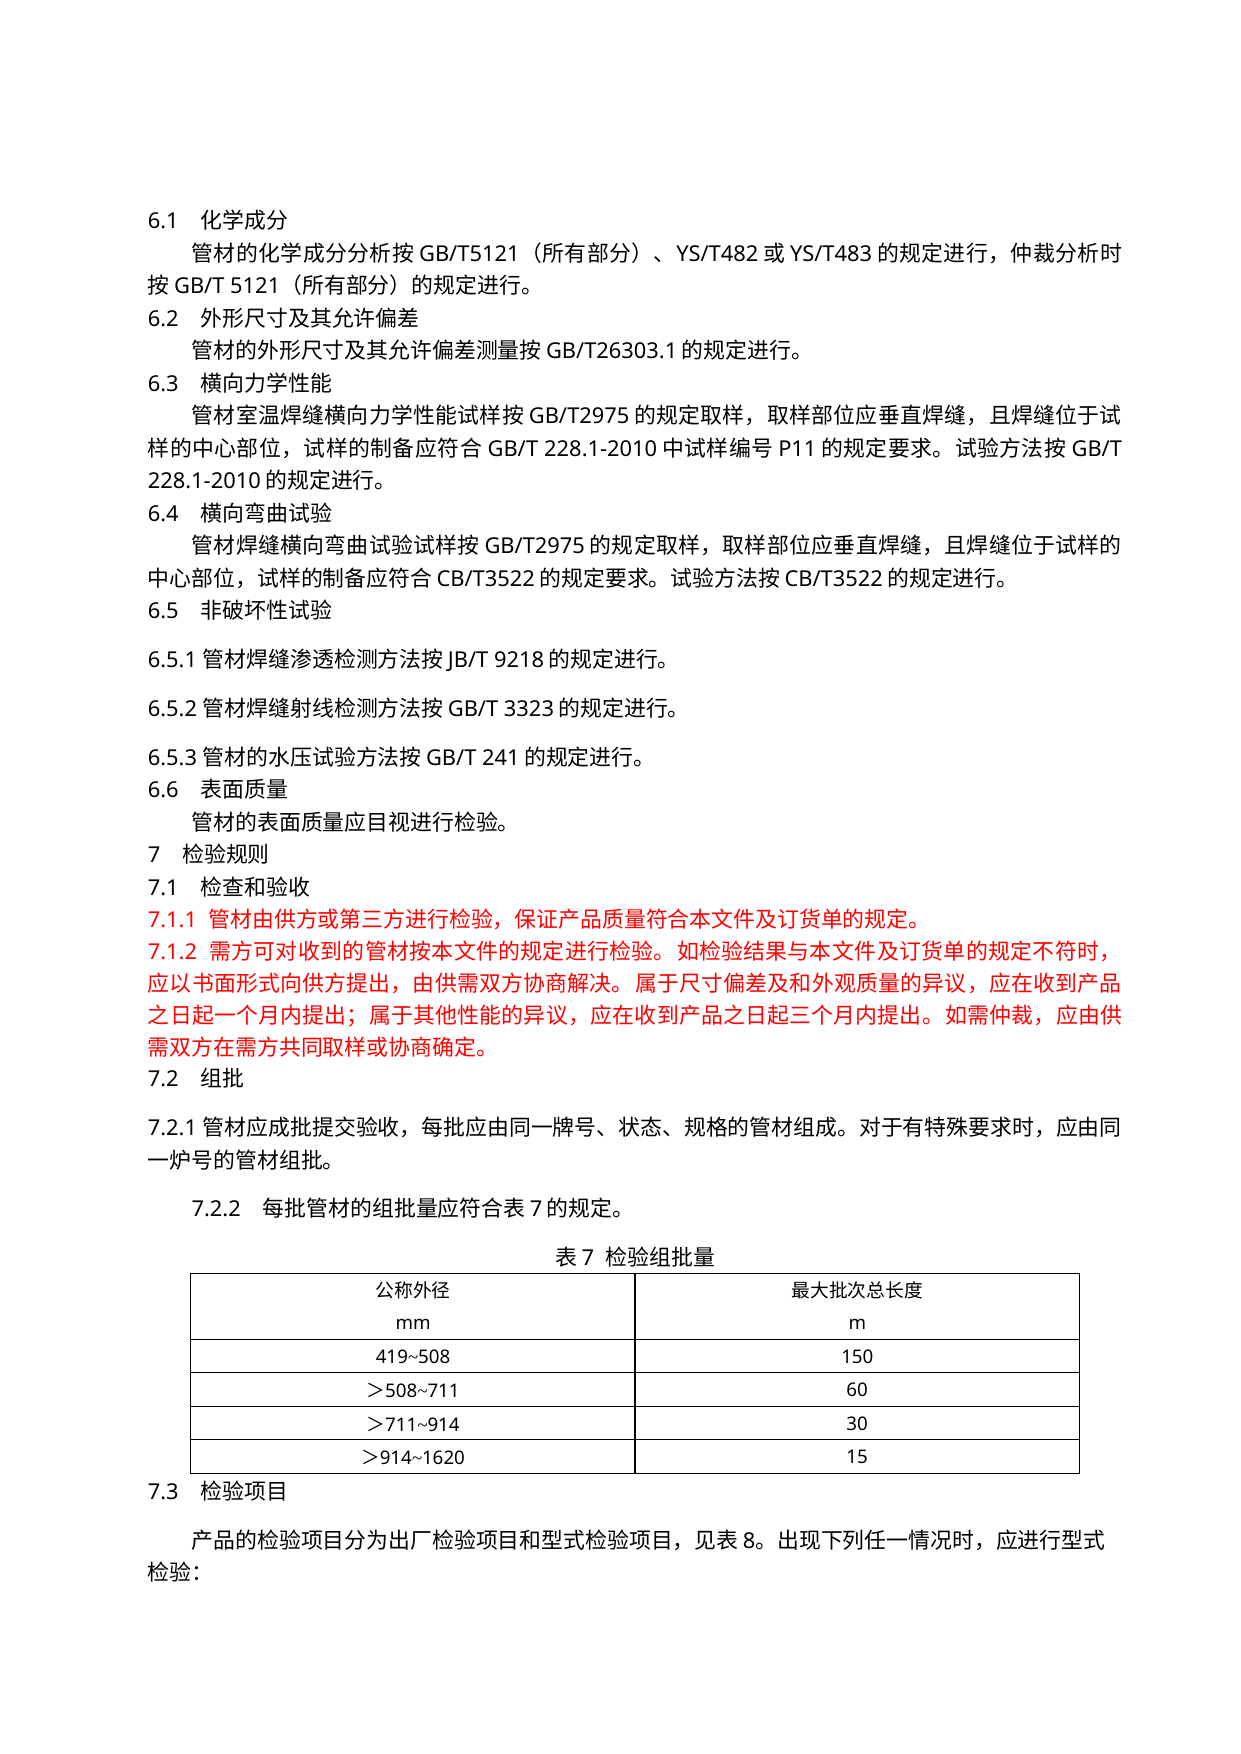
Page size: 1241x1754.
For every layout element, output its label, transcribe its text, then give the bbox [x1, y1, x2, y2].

text 表面质量 [148, 772, 1122, 804]
text 化学成分 [148, 203, 1122, 236]
list 产品的检验项目分为出厂检验项目和型式检验项目，见表8。出现下列任一情况时，应进行型式检验： [148, 1522, 1122, 1587]
text 横向力学性能 [148, 366, 1122, 398]
text 横向弯曲试验 [148, 496, 1122, 528]
text 检验项目 [148, 1474, 1122, 1506]
list 每批管材的组批量应符合表7的规定。 [148, 1191, 1122, 1224]
list 6.5.1 管材焊缝渗透检测方法按JB/T 9218的规定进行。 [148, 642, 1122, 674]
table_cell ＞508~711 [191, 1373, 634, 1406]
table_cell 15 [636, 1440, 1079, 1473]
table_cell 419~508 [191, 1340, 634, 1372]
table_cell 30 [636, 1407, 1079, 1439]
text 6.5.3 管材的水压试验方法按GB/T 241的规定进行。 [148, 739, 1122, 772]
text 管材的化学成分分析按GB/T5121（所有部分）、YS/T482或YS/T483的规定进行，仲裁分析时按GB/T 5121（所有部分）的规定进行。 [148, 236, 1122, 301]
text 7.1.1 管材由供方或第三方进行检验，保证产品质量符合本文件及订货单的规定。 [148, 902, 1122, 934]
table_cell 60 [636, 1373, 1079, 1406]
list 6.5.2 管材焊缝射线检测方法按GB/T 3323的规定进行。 [148, 691, 1122, 723]
table_header 公称外径 mm [191, 1274, 634, 1338]
text 管材室温焊缝横向力学性能试样按GB/T2975的规定取样，取样部位应垂直焊缝，且焊缝位于试样的中心部位，试样的制备应符合GB/T 228.1-2010中试样编号P11的规定要求。试验方法按GB/T 228.1-2010的规定进行。 [148, 398, 1122, 496]
text 外形尺寸及其允许偏差 [148, 301, 1122, 333]
table_cell 150 [636, 1340, 1079, 1372]
text 管材的表面质量应目视进行检验。 [148, 804, 1122, 837]
text 管材的外形尺寸及其允许偏差测量按GB/T26303.1的规定进行。 [148, 333, 1122, 366]
text 检查和验收 [148, 869, 1122, 902]
text 管材焊缝横向弯曲试验试样按GB/T2975的规定取样，取样部位应垂直焊缝，且焊缝位于试样的中心部位，试样的制备应符合CB/T3522的规定要求。试验方法按CB/T3522的规定进行。 [148, 528, 1122, 593]
text 7.1.2 需方可对收到的管材按本文件的规定进行检验。如检验结果与本文件及订货单的规定不符时，应以书面形式向供方提出，由供需双方协商解决。属于尺寸偏差及和外观质量的异议，应在收到产品之日起一个月内提出；属于其他性能的异议，应在收到产品之日起三个月内提出。如需仲裁，应由供需双方在需方共同取样或协商确定。 [148, 934, 1122, 1061]
text 表7 检验组批量 [148, 1240, 1122, 1272]
text 检验规则 [148, 837, 1122, 869]
table_cell ＞914~1620 [191, 1440, 634, 1473]
table_cell ＞711~914 [191, 1407, 634, 1439]
table_header 最大批次总长度 m [636, 1274, 1079, 1338]
text 组批 [148, 1061, 1122, 1094]
text 非破坏性试验 [148, 593, 1122, 626]
list 7.2.1 管材应成批提交验收，每批应由同一牌号、状态、规格的管材组成。对于有特殊要求时，应由同一炉号的管材组批。 [148, 1110, 1122, 1175]
